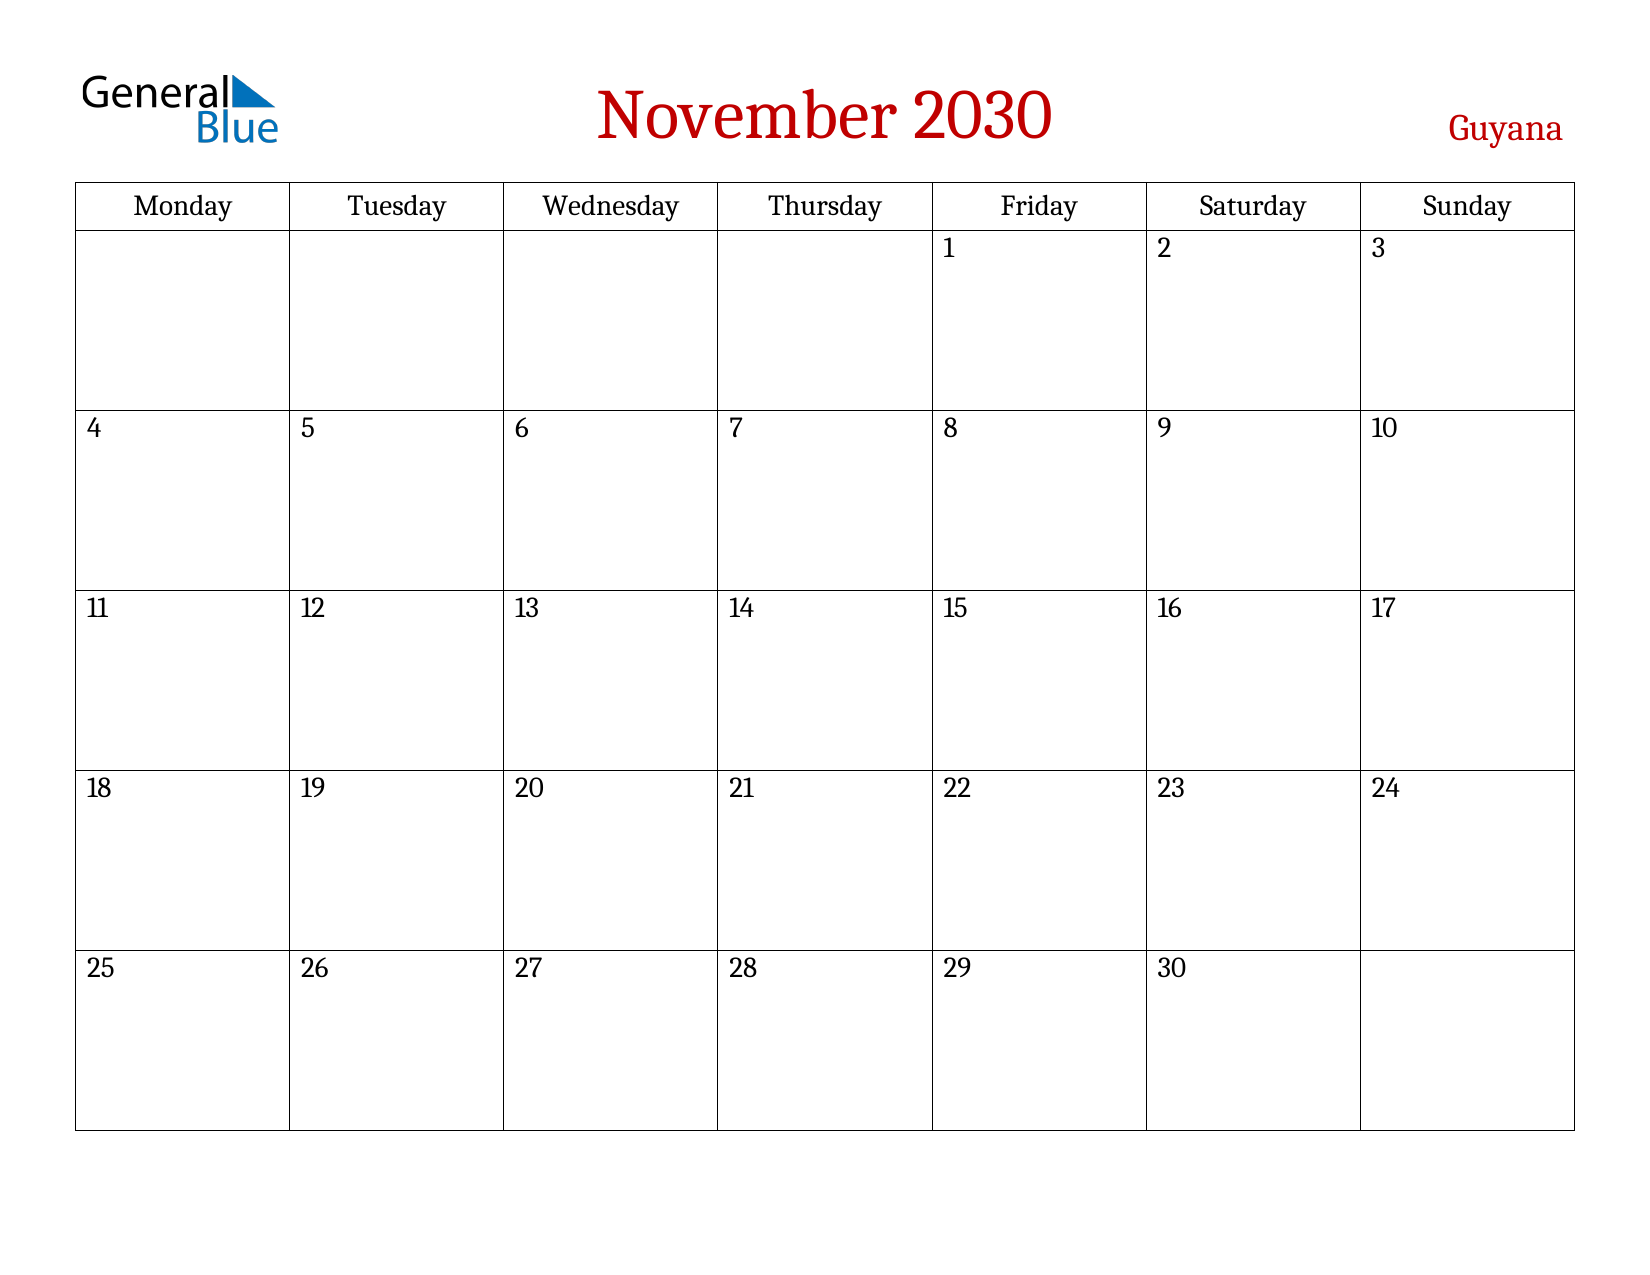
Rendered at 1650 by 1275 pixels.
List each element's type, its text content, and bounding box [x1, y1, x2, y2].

table_cell [290, 805, 503, 950]
table_cell 25 [76, 951, 289, 985]
table_cell 2 [1147, 231, 1360, 264]
table_cell [290, 265, 503, 410]
table_cell [933, 625, 1146, 770]
table_cell Friday [933, 183, 1146, 230]
table_cell [1361, 265, 1574, 410]
table_cell 18 [76, 771, 289, 805]
picture [82, 75, 278, 143]
table_cell 19 [290, 771, 503, 805]
table_cell [1361, 445, 1574, 590]
table_cell [1361, 805, 1574, 950]
table_cell [933, 985, 1146, 1130]
table_cell 11 [76, 591, 289, 625]
table_cell [290, 625, 503, 770]
table_cell [76, 625, 289, 770]
table_cell [504, 625, 717, 770]
table_cell [1147, 805, 1360, 950]
table_cell 9 [1147, 411, 1360, 444]
table_cell [1147, 445, 1360, 590]
table_cell 3 [1361, 231, 1574, 264]
table_cell [718, 445, 932, 590]
table_cell [718, 805, 932, 950]
table_cell 6 [504, 411, 717, 444]
table_cell [504, 231, 717, 264]
table_cell [504, 445, 717, 590]
table_cell [76, 805, 289, 950]
table_cell [933, 445, 1146, 590]
table_header Guyana [1146, 75, 1574, 182]
table_header November 2030 [504, 75, 1146, 182]
table_header [76, 75, 503, 182]
table_cell [290, 231, 503, 264]
table_cell 20 [504, 771, 717, 805]
table_cell 28 [718, 951, 932, 985]
table_cell [290, 985, 503, 1130]
table_cell [718, 625, 932, 770]
table_cell [933, 805, 1146, 950]
table_cell 26 [290, 951, 503, 985]
table_cell 15 [933, 591, 1146, 625]
table_cell [504, 265, 717, 410]
table_cell 8 [933, 411, 1146, 444]
table_cell 22 [933, 771, 1146, 805]
table_cell 5 [290, 411, 503, 444]
table_cell 12 [290, 591, 503, 625]
table_cell 23 [1147, 771, 1360, 805]
table_cell [1361, 951, 1574, 985]
table_cell 17 [1361, 591, 1574, 625]
table_cell [1147, 985, 1360, 1130]
table_cell 24 [1361, 771, 1574, 805]
table_cell [76, 985, 289, 1130]
table_cell [718, 265, 932, 410]
table_cell 1 [933, 231, 1146, 264]
table_cell [76, 265, 289, 410]
table_cell [718, 985, 932, 1130]
table_cell 14 [718, 591, 932, 625]
table_cell 27 [504, 951, 717, 985]
table_cell 29 [933, 951, 1146, 985]
table_cell 7 [718, 411, 932, 444]
table_cell 21 [718, 771, 932, 805]
table_cell Sunday [1361, 183, 1574, 230]
table_cell Monday [76, 183, 289, 230]
table_cell Wednesday [504, 183, 717, 230]
table_cell Thursday [718, 183, 932, 230]
table_cell [504, 805, 717, 950]
table_cell Tuesday [290, 183, 503, 230]
table_cell [1147, 625, 1360, 770]
table_cell 4 [76, 411, 289, 444]
table_cell 13 [504, 591, 717, 625]
table_cell [1361, 985, 1574, 1130]
table_cell 16 [1147, 591, 1360, 625]
table_cell [290, 445, 503, 590]
table_cell [76, 445, 289, 590]
table_cell 10 [1361, 411, 1574, 444]
table_cell [718, 231, 932, 264]
table_cell 30 [1147, 951, 1360, 985]
table_cell [933, 265, 1146, 410]
table_cell [1147, 265, 1360, 410]
table_cell Saturday [1147, 183, 1360, 230]
table_cell [1361, 625, 1574, 770]
table_cell [76, 231, 289, 264]
table_cell [504, 985, 717, 1130]
